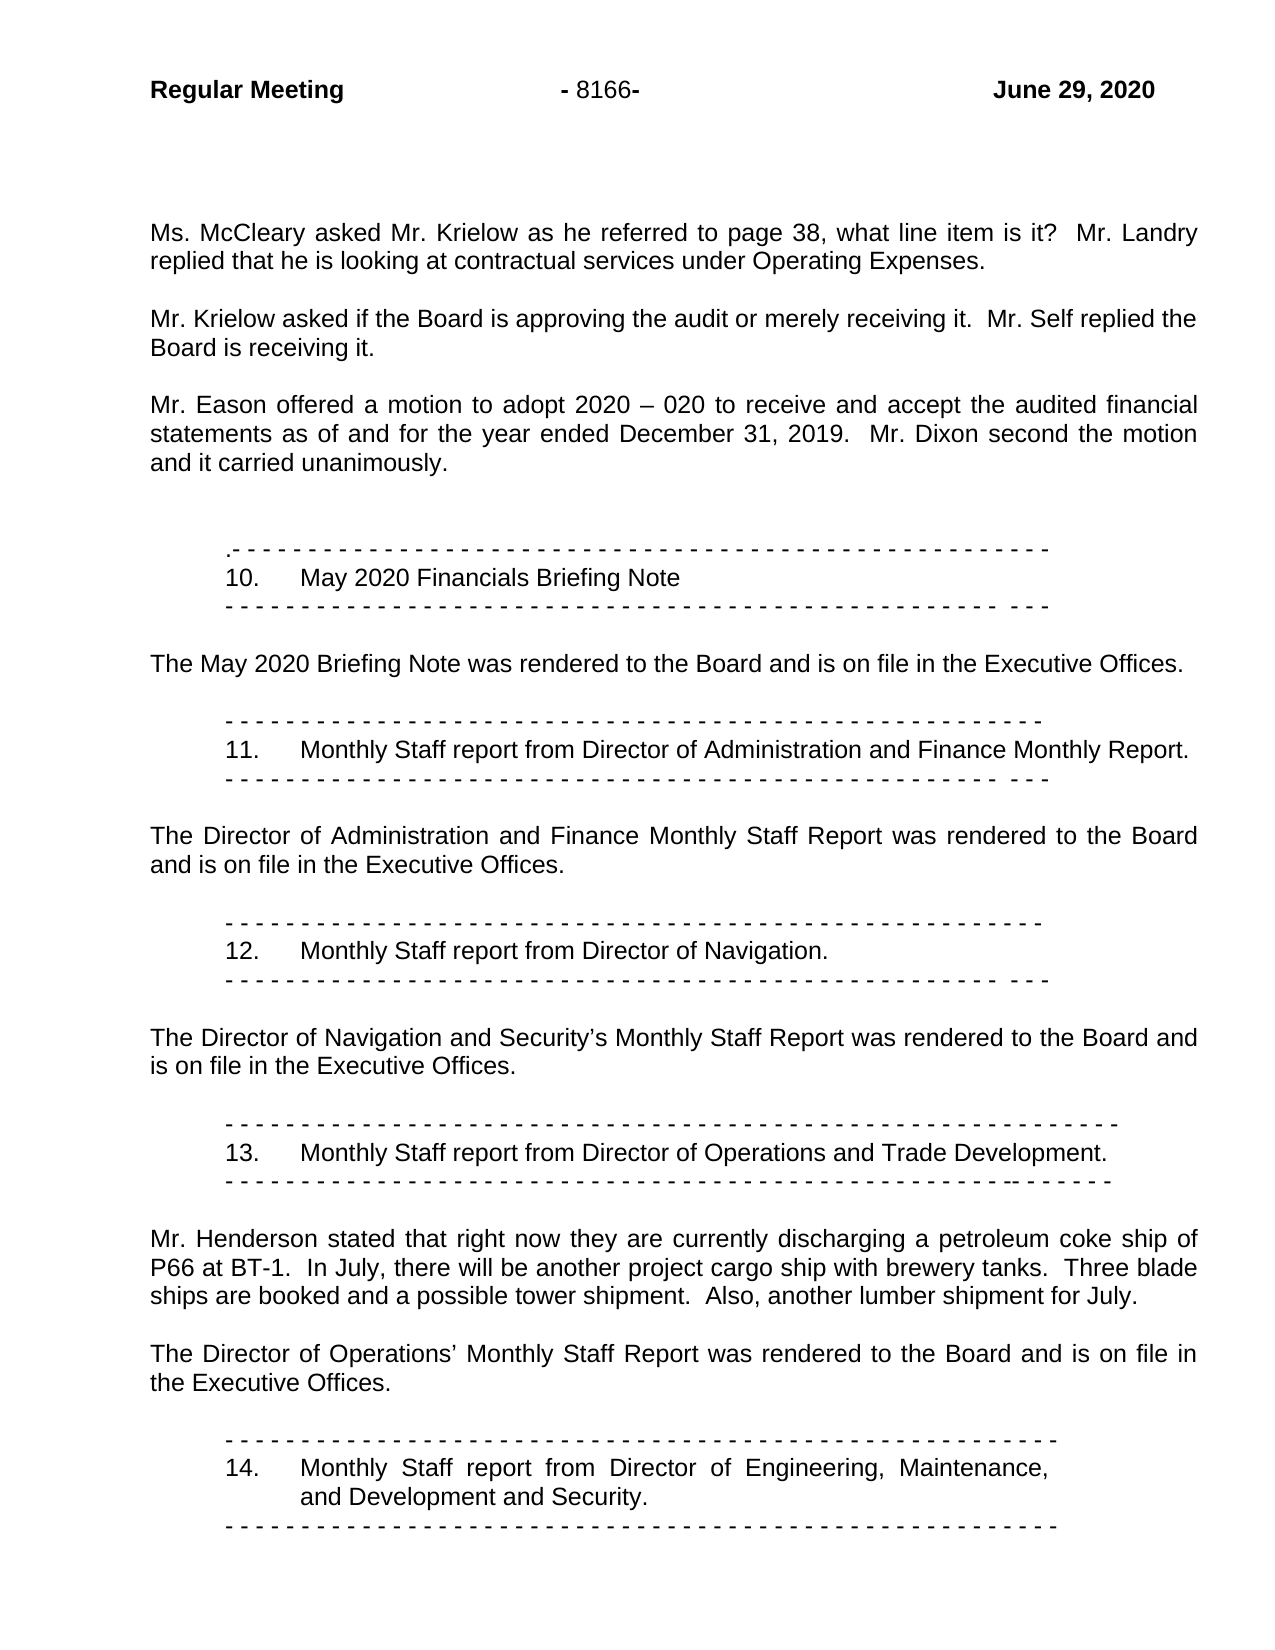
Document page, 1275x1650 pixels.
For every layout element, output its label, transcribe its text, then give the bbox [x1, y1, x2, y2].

text 13. Monthly Staff report from Director of Operations and Trade Development. [150, 1137, 1200, 1166]
text - - - - - - - - - - - - - - - - - - - - - - - - - - - - - - - - - - - - - - - - - - - - - - - - - - - - - - - [150, 1424, 1200, 1453]
text 11. Monthly Staff report from Director of Administration and Finance Monthly Report. [150, 735, 1200, 764]
text 10. May 2020 Financials Briefing Note [150, 562, 1200, 591]
text 14. Monthly Staff report from Director of Engineering, Maintenance, and Development and Security. [225, 1453, 1050, 1511]
text Mr. Henderson stated that right now they are currently discharging a petroleum coke ship of P66 at BT-1. In July, there will be another project cargo ship with brewery tanks. Three blade ships are booked and a possible tower shipment. Also, another lumber shipment for July. [150, 1224, 1200, 1310]
text - - - - - - - - - - - - - - - - - - - - - - - - - - - - - - - - - - - - - - - - - - - - - - - - - - - - - - - - - - - [150, 1109, 1200, 1137]
text 12. Monthly Staff report from Director of Navigation. [150, 936, 1200, 965]
text Ms. McCleary asked Mr. Krielow as he referred to page 38, what line item is it? Mr. Landry replied that he is looking at contractual services under Operating Expenses. [150, 217, 1200, 275]
text - - - - - - - - - - - - - - - - - - - - - - - - - - - - - - - - - - - - - - - - - - - - - - - - - - - - - - [150, 965, 1200, 994]
text - - - - - - - - - - - - - - - - - - - - - - - - - - - - - - - - - - - - - - - - - - - - - - - - - - - - - - [150, 591, 1200, 620]
text The Director of Navigation and Security’s Monthly Staff Report was rendered to the Board and is on file in the Executive Offices. [150, 1022, 1200, 1080]
text The May 2020 Briefing Note was rendered to the Board and is on file in the Executive Offices. [150, 649, 1200, 677]
text The Director of Operations’ Monthly Staff Report was rendered to the Board and is on file in the Executive Offices. [150, 1339, 1200, 1396]
text - - - - - - - - - - - - - - - - - - - - - - - - - - - - - - - - - - - - - - - - - - - - - - - - - - - - - - [150, 706, 1200, 735]
text - - - - - - - - - - - - - - - - - - - - - - - - - - - - - - - - - - - - - - - - - - - - - - - - - - - - - - [150, 907, 1200, 936]
text .- - - - - - - - - - - - - - - - - - - - - - - - - - - - - - - - - - - - - - - - - - - - - - - - - - - - - - [150, 534, 1200, 562]
text Mr. Krielow asked if the Board is approving the audit or merely receiving it. Mr. Self replied the Board is receiving it. [150, 304, 1200, 361]
text - - - - - - - - - - - - - - - - - - - - - - - - - - - - - - - - - - - - - - - - - - - - - - - - - - - -- - - - - - - [150, 1166, 1200, 1195]
text The Director of Administration and Finance Monthly Staff Report was rendered to the Board and is on file in the Executive Offices. [150, 821, 1200, 879]
text - - - - - - - - - - - - - - - - - - - - - - - - - - - - - - - - - - - - - - - - - - - - - - - - - - - - - - - [150, 1511, 1200, 1539]
text - - - - - - - - - - - - - - - - - - - - - - - - - - - - - - - - - - - - - - - - - - - - - - - - - - - - - - [150, 764, 1200, 792]
text Mr. Eason offered a motion to adopt 2020 – 020 to receive and accept the audited financial statements as of and for the year ended December 31, 2019. Mr. Dixon second the motion and it carried unanimously. [150, 390, 1200, 476]
